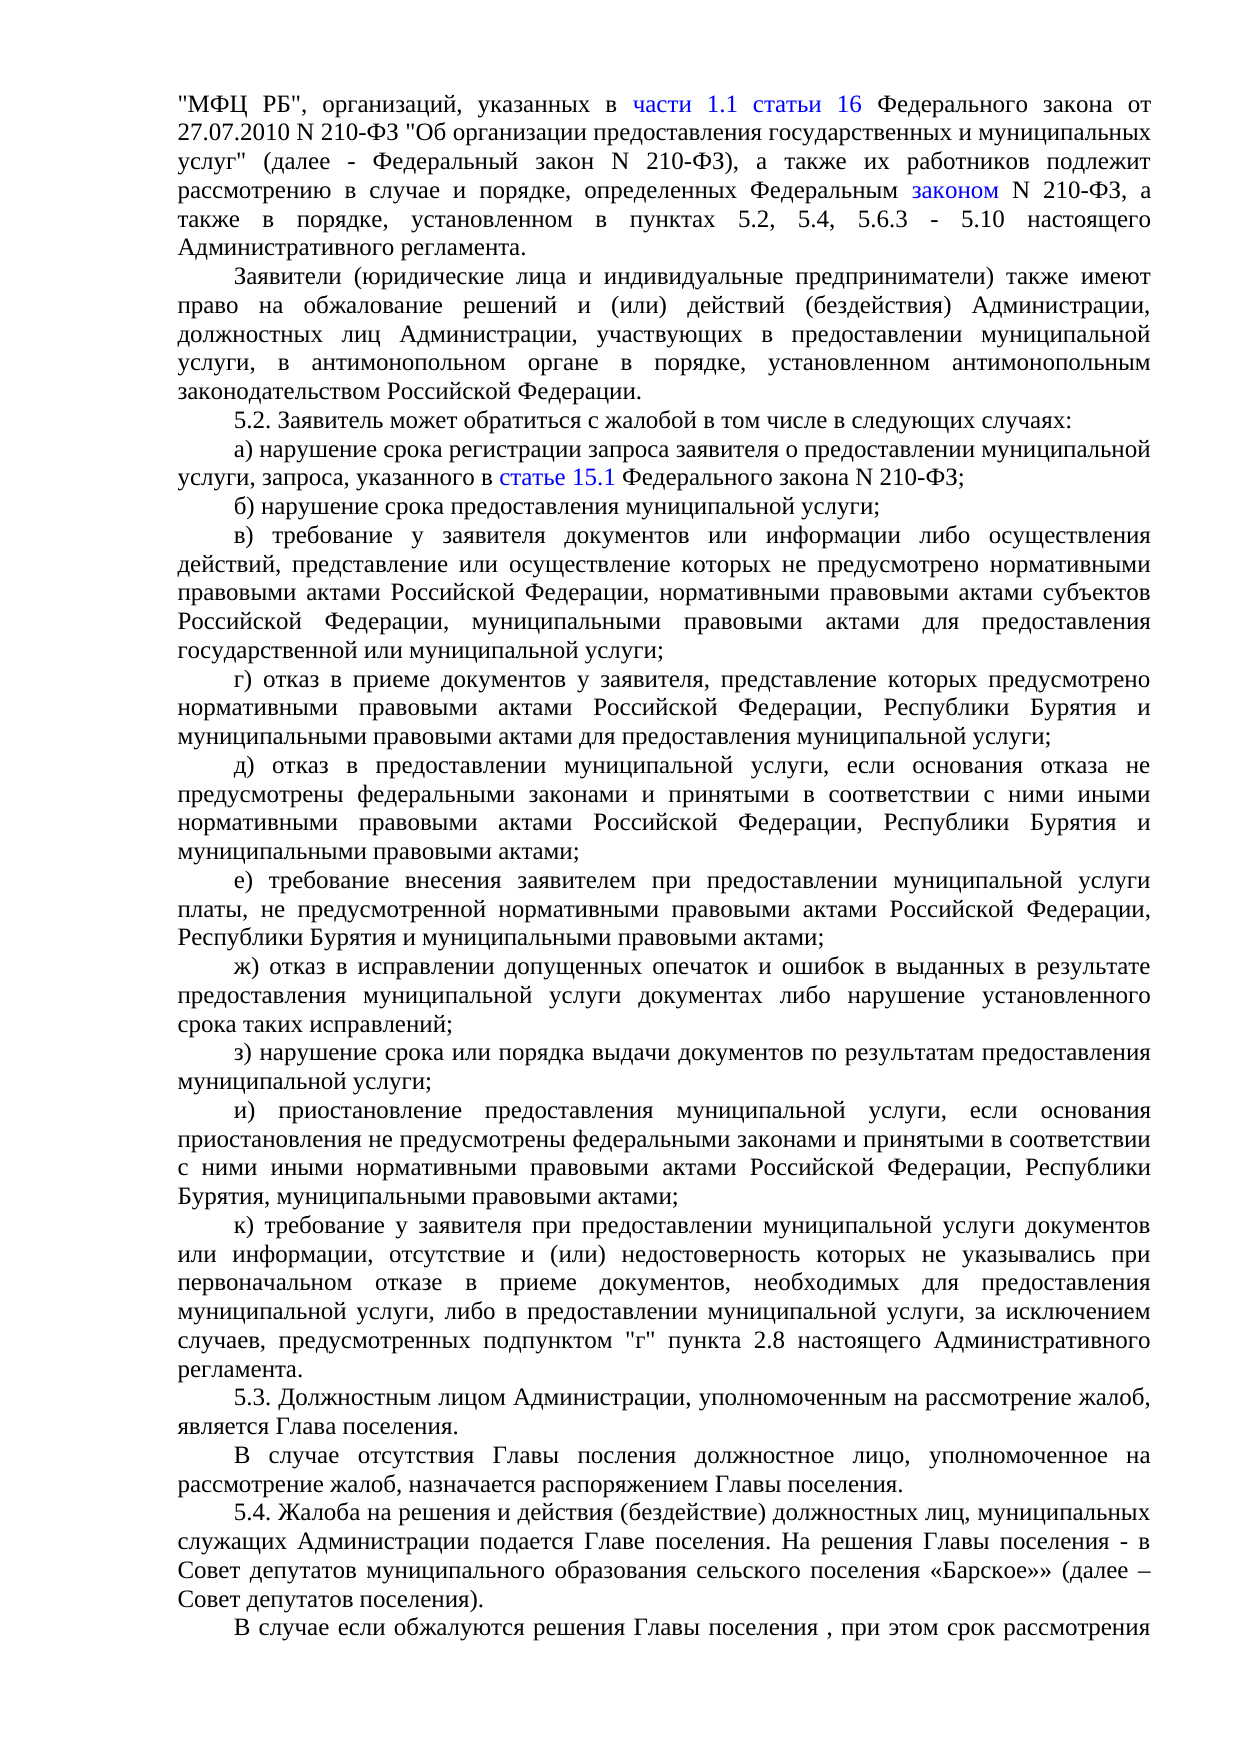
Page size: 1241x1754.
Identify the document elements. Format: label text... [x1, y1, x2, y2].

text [177, 89, 1152, 261]
text д) отказ в предоставлении муниципальной услуги, если основания отказа не предусмотрены федеральными законами и принятыми в соответствии с ними иными нормативными правовыми актами Российской Федерации, Республики Бурятия и муниципальными правовыми актами; [177, 750, 1152, 865]
text В случае отсутствия Главы посления должностное лицо, уполномоченное на рассмотрение жалоб, назначается распоряжением Главы поселения. [177, 1440, 1152, 1497]
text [177, 1612, 1152, 1641]
text к) требование у заявителя при предоставлении муниципальной услуги документов или информации, отсутствие и (или) недостоверность которых не указывались при первоначальном отказе в приеме документов, необходимых для предоставления муниципальной услуги, либо в предоставлении муниципальной услуги, за исключением случаев, предусмотренных подпунктом "г" пункта 2.8 настоящего Административного регламента. [177, 1210, 1152, 1382]
text 5.3. Должностным лицом Администрации, уполномоченным на рассмотрение жалоб, является Глава поселения. [177, 1382, 1152, 1440]
text е) требование внесения заявителем при предоставлении муниципальной услуги платы, не предусмотренной нормативными правовыми актами Российской Федерации, Республики Бурятия и муниципальными правовыми актами; [177, 865, 1152, 951]
text 5.4. Жалоба на решения и действия (бездействие) должностных лиц, муниципальных служащих Администрации подается Главе поселения. На решения Главы поселения - в Совет депутатов муниципального образования сельского поселения «Барское»» (далее – Совет депутатов поселения). [177, 1497, 1152, 1612]
text а) нарушение срока регистрации запроса заявителя о предоставлении муниципальной услуги, запроса, указанного в статье 15.1 Федерального закона N 210-ФЗ; [177, 434, 1152, 491]
text б) нарушение срока предоставления муниципальной услуги; [177, 491, 1152, 520]
text г) отказ в приеме документов у заявителя, представление которых предусмотрено нормативными правовыми актами Российской Федерации, Республики Бурятия и муниципальными правовыми актами для предоставления муниципальной услуги; [177, 664, 1152, 750]
text 5.2. Заявитель может обратиться с жалобой в том числе в следующих случаях: [177, 405, 1152, 434]
text и) приостановление предоставления муниципальной услуги, если основания приостановления не предусмотрены федеральными законами и принятыми в соответствии с ними иными нормативными правовыми актами Российской Федерации, Республики Бурятия, муниципальными правовыми актами; [177, 1095, 1152, 1210]
text в) требование у заявителя документов или информации либо осуществления действий, представление или осуществление которых не предусмотрено нормативными правовыми актами Российской Федерации, нормативными правовыми актами субъектов Российской Федерации, муниципальными правовыми актами для предоставления государственной или муниципальной услуги; [177, 520, 1152, 664]
text Заявители (юридические лица и индивидуальные предприниматели) также имеют право на обжалование решений и (или) действий (бездействия) Администрации, должностных лиц Администрации, участвующих в предоставлении муниципальной услуги, в антимонопольном органе в порядке, установленном антимонопольным законодательством Российской Федерации. [177, 261, 1152, 405]
text ж) отказ в исправлении допущенных опечаток и ошибок в выданных в результате предоставления муниципальной услуги документах либо нарушение установленного срока таких исправлений; [177, 951, 1152, 1037]
text з) нарушение срока или порядка выдачи документов по результатам предоставления муниципальной услуги; [177, 1037, 1152, 1095]
